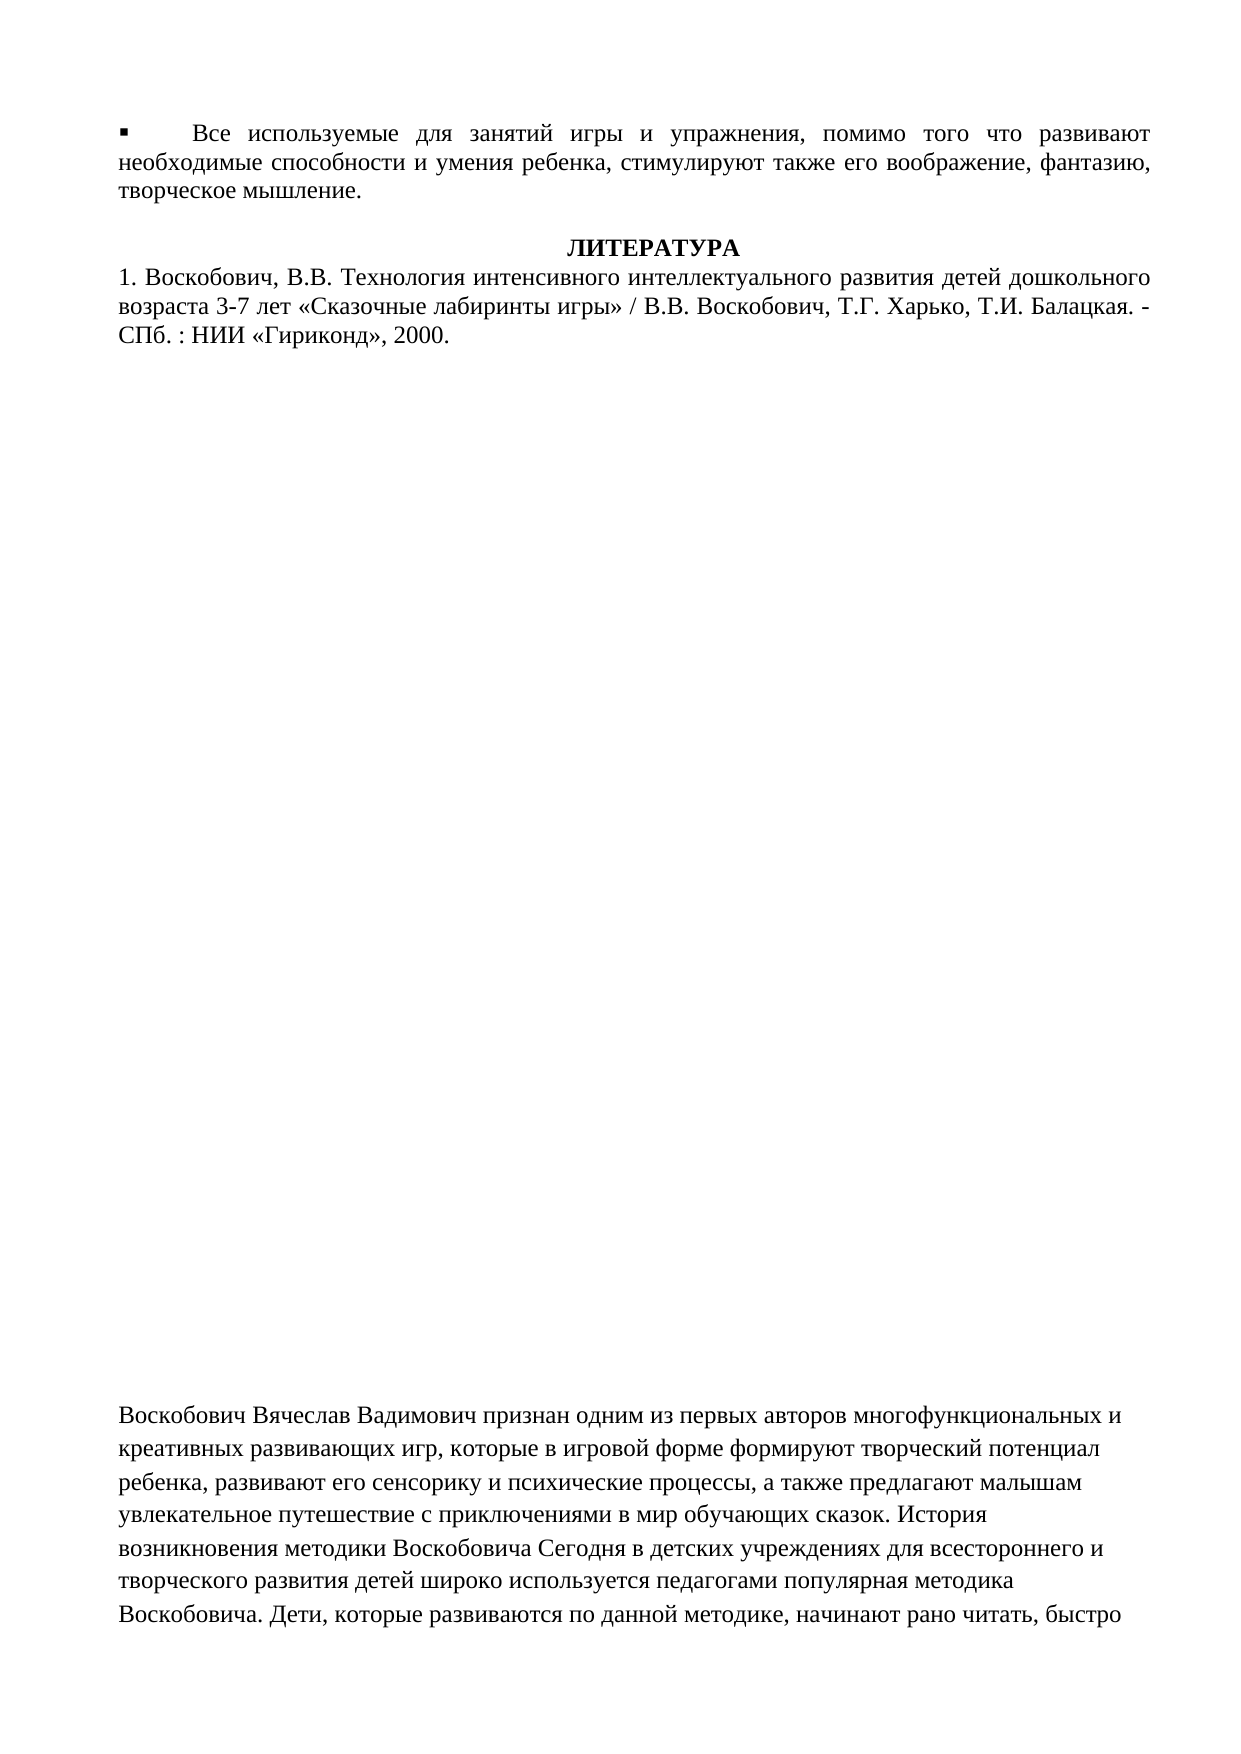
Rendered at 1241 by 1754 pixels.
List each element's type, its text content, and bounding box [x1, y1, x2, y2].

text 1. Воскобович, В.В. Технология интенсивного интеллектуального развития детей дошкольного возраста 3-7 лет «Сказочные лабиринты игры» / В.В. Воскобович, Т.Г. Харько, Т.И. Балацкая. - СПб. : НИИ «Гириконд», 2000. [118, 262, 1152, 348]
list Все используемые для занятий игры и упражнения, помимо того что развивают необходимые способности и умения ребенка, стимулируют также его воображение, фантазию, творческое мышление. [118, 118, 1152, 204]
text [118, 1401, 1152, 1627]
text ЛИТЕРАТУРА [156, 233, 1152, 262]
